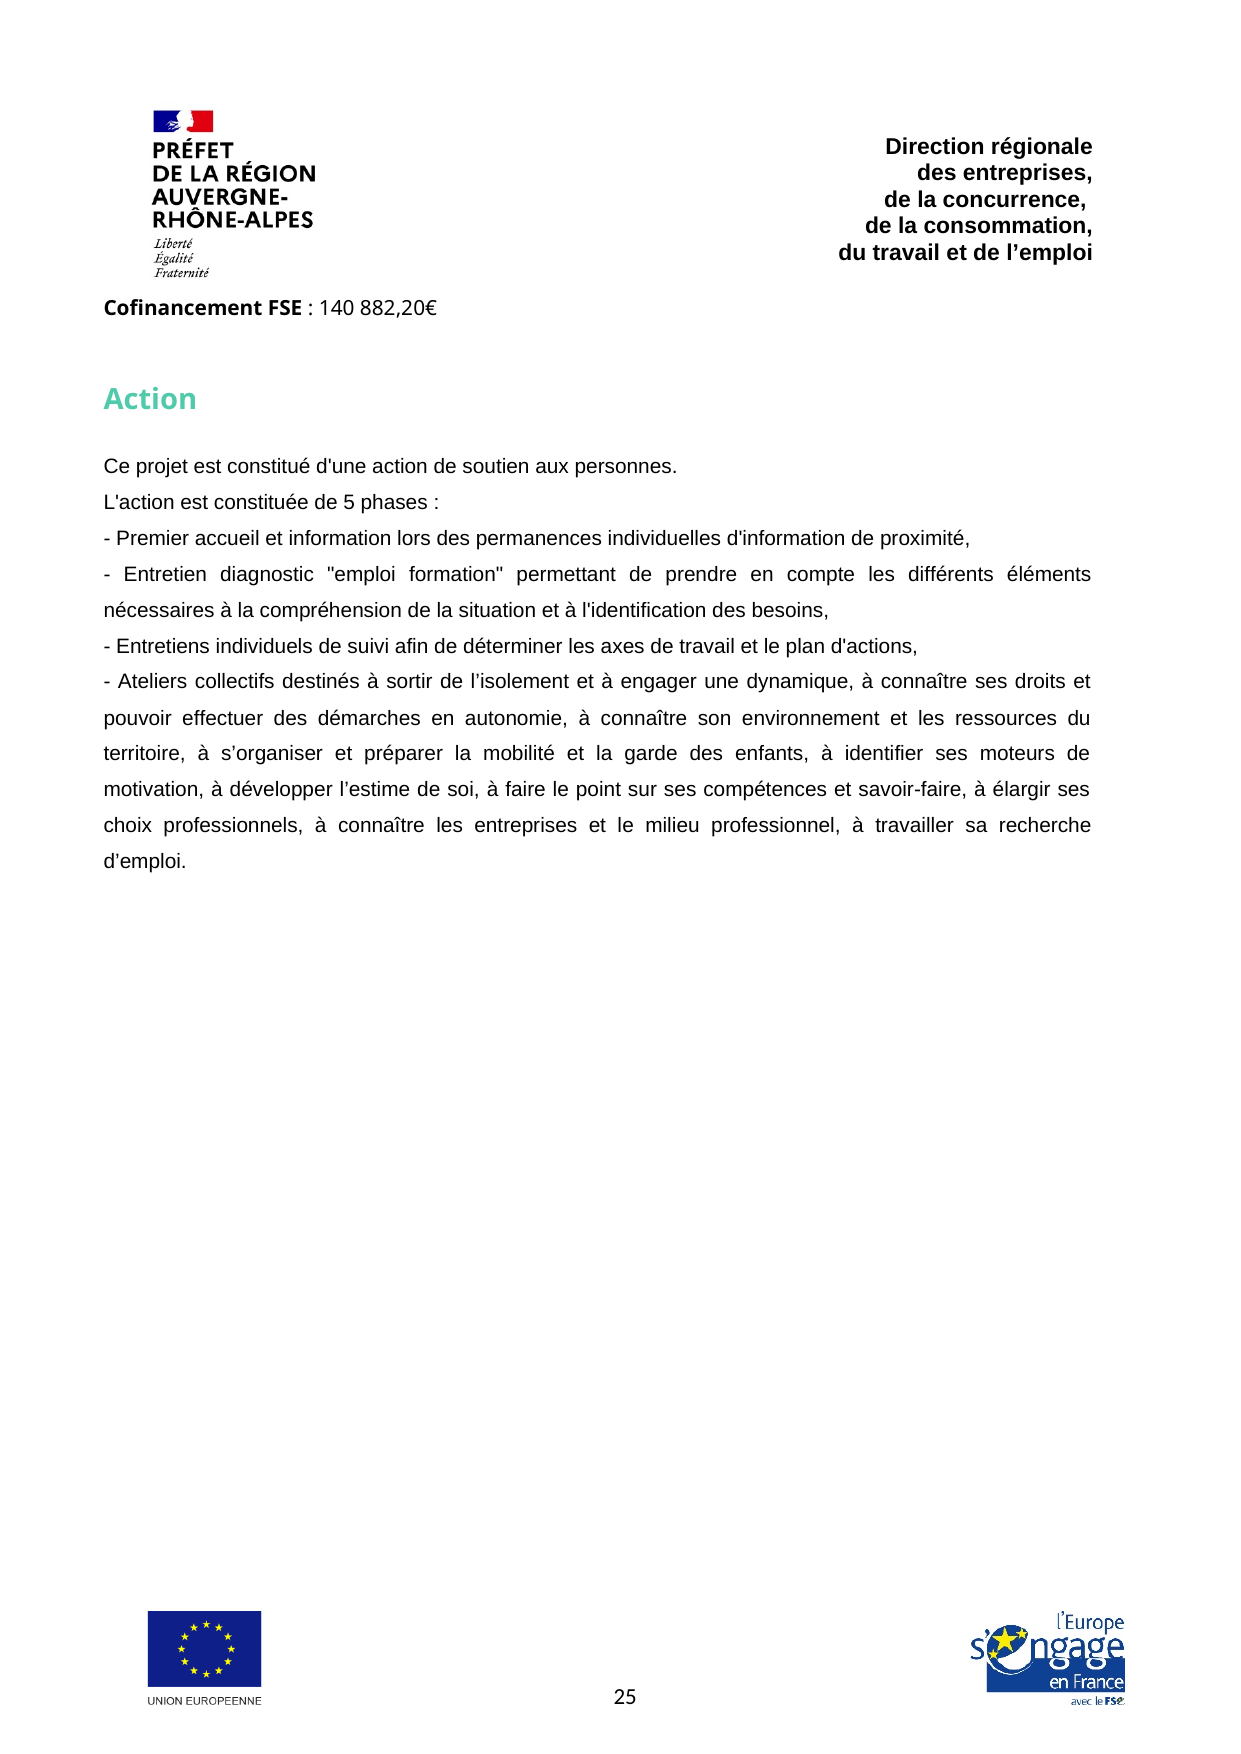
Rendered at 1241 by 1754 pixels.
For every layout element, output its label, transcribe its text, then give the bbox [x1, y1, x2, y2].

text Ce projet est constitué d'une action de soutien aux personnes. [103, 454, 1093, 478]
text L'action est constituée de 5 phases : [103, 490, 1093, 514]
text - Premier accueil et information lors des permanences individuelles d'information de proximité, [103, 526, 1093, 549]
text - Entretiens individuels de suivi afin de déterminer les axes de travail et le plan d'actions, [103, 633, 1093, 657]
text - Ateliers collectifs destinés à sortir de l’isolement et à engager une dynamique, à connaître ses droits et pouvoir effectuer des démarches en autonomie, à connaître son environnement et les ressources du territoire, à s’organiser et préparer la mobilité et la garde des enfants, à identifier ses moteurs de motivation, à développer l’estime de soi, à faire le point sur ses compétences et savoir-faire, à élargir ses choix professionnels, à connaître les entreprises et le milieu professionnel, à travailler sa recherche d’emploi. [103, 669, 1093, 873]
picture [147, 1610, 262, 1705]
text Action [103, 378, 1093, 418]
picture [132, 89, 336, 293]
text Cofinancement FSE : 140 882,20€ [103, 293, 1093, 321]
picture [970, 1611, 1125, 1705]
text - Entretien diagnostic "emploi formation" permettant de prendre en compte les différents éléments nécessaires à la compréhension de la situation et à l'identification des besoins, [103, 562, 1093, 621]
